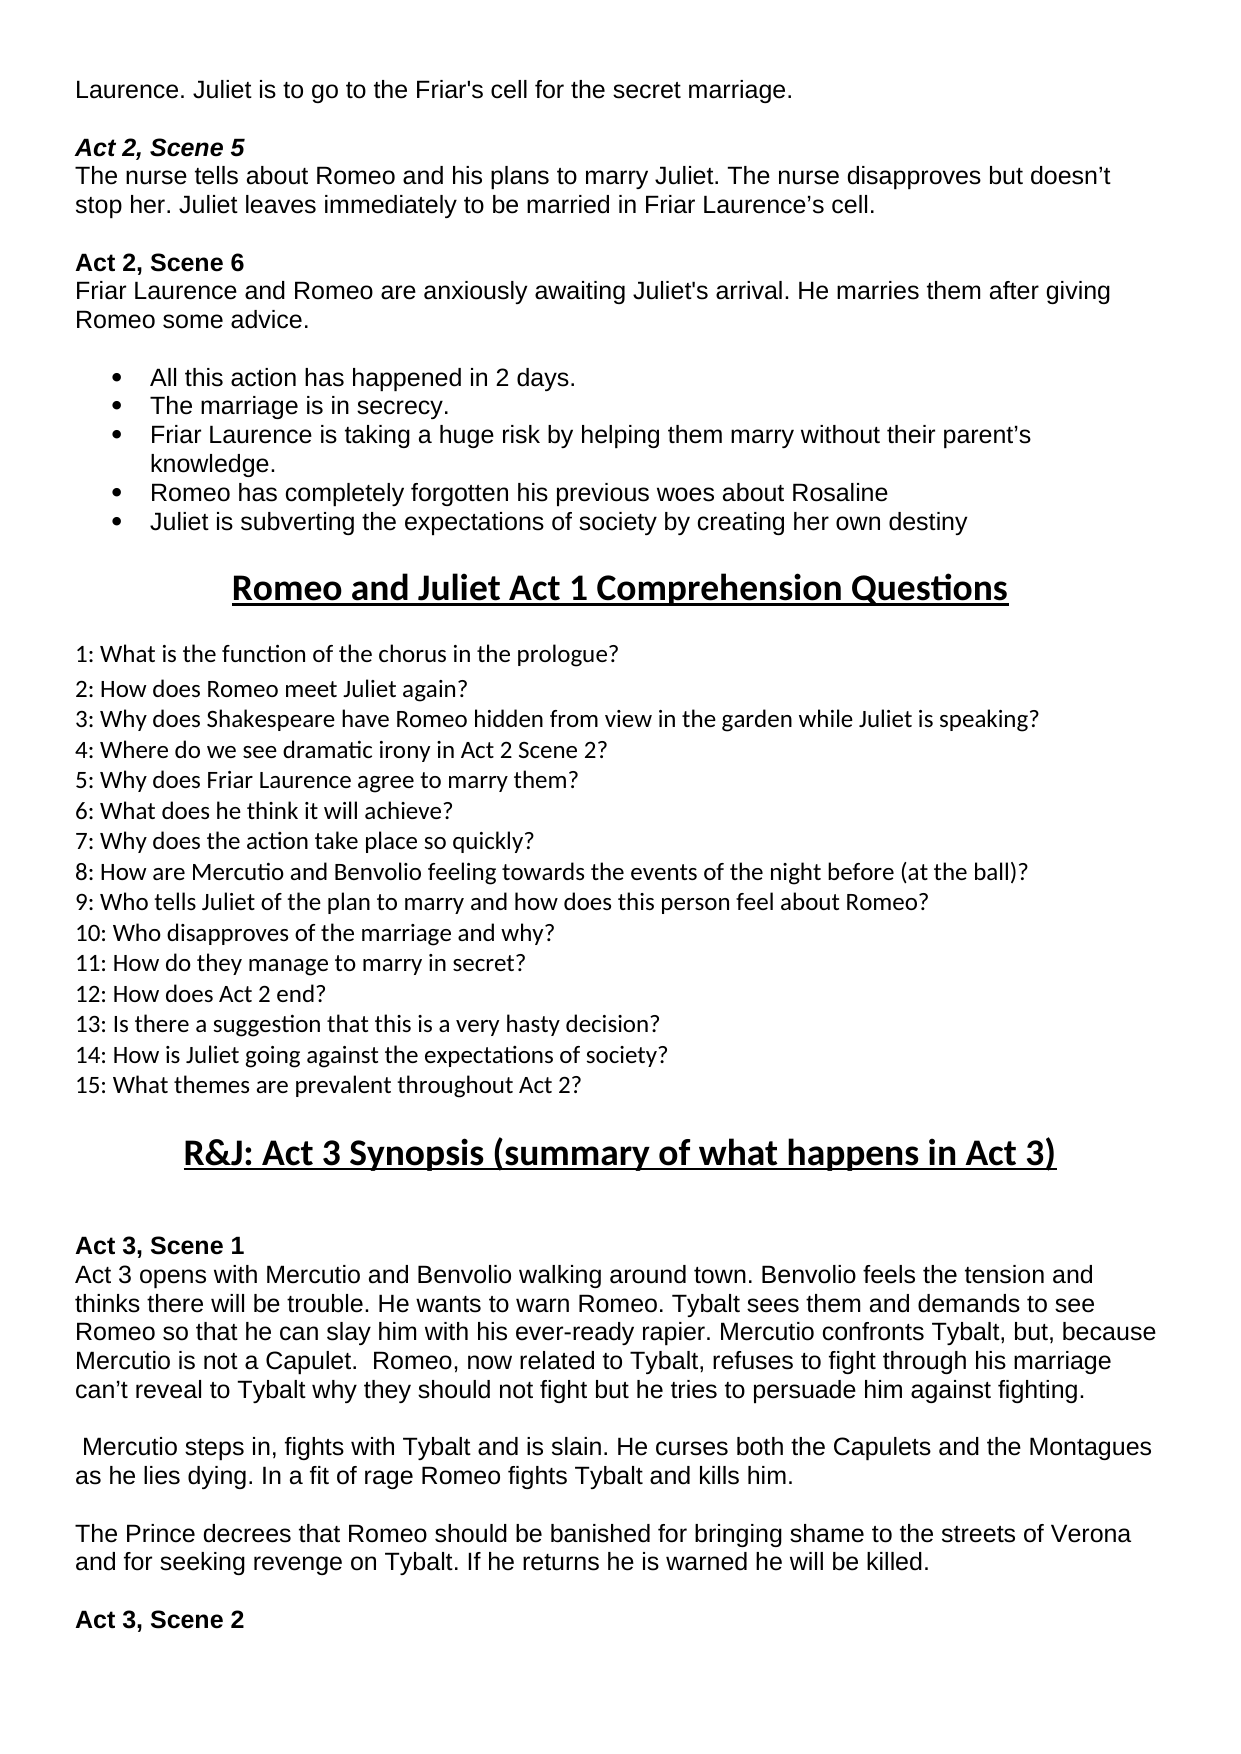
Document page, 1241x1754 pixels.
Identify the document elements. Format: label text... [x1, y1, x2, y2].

text 11: How do they manage to marry in secret? [75, 947, 1165, 978]
text 7: Why does the action take place so quickly? [75, 825, 1165, 856]
text 12: How does Act 2 end? [75, 978, 1165, 1008]
text 1: What is the function of the chorus in the prologue? [75, 638, 1165, 668]
text 4: Where do we see dramatic irony in Act 2 Scene 2? [75, 734, 1165, 764]
text Act 3, Scene 1 Act 3 opens with Mercutio and Benvolio walking around town. Benvolio feels the tension and thinks there will be trouble. He wants to warn Romeo. Tybalt sees them and demands to see Romeo so that he can slay him with his ever-ready rapier. Mercutio confronts Tybalt, but, because Mercutio is not a Capulet. Romeo, now related to Tybalt, refuses to fight through his marriage can’t reveal to Tybalt why they should not fight but he tries to persuade him against fighting. [75, 1231, 1165, 1404]
text R&J: Act 3 Synopsis (summary of what happens in Act 3) [75, 1129, 1165, 1175]
text Romeo and Juliet Act 1 Comprehension Questions [75, 564, 1165, 610]
text Mercutio steps in, fights with Tybalt and is slain. He curses both the Capulets and the Montagues as he lies dying. In a fit of rage Romeo fights Tybalt and kills him. [75, 1432, 1165, 1490]
list Friar Laurence is taking a huge risk by helping them marry without their parent’s knowledge. [112, 420, 1165, 478]
text 14: How is Juliet going against the expectations of society? [75, 1039, 1165, 1069]
text 5: Why does Friar Laurence agree to marry them? [75, 764, 1165, 795]
text 6: What does he think it will achieve? [75, 795, 1165, 825]
text 9: Who tells Juliet of the plan to marry and how does this person feel about Romeo? [75, 886, 1165, 917]
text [75, 1519, 1165, 1634]
list All this action has happened in 2 days. [112, 362, 1165, 391]
text 3: Why does Shakespeare have Romeo hidden from view in the garden while Juliet is speaking? [75, 703, 1165, 734]
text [75, 75, 1165, 334]
list The marriage is in secrecy. [112, 391, 1165, 420]
text 8: How are Mercutio and Benvolio feeling towards the events of the night before (at the ball)? [75, 856, 1165, 886]
list Juliet is subverting the expectations of society by creating her own destiny [112, 507, 1165, 536]
list Romeo has completely forgotten his previous woes about Rosaline [112, 478, 1165, 507]
text 2: How does Romeo meet Juliet again? [75, 673, 1165, 703]
text 15: What themes are prevalent throughout Act 2? [75, 1069, 1165, 1100]
text 13: Is there a suggestion that this is a very hasty decision? [75, 1008, 1165, 1039]
text 10: Who disapproves of the marriage and why? [75, 917, 1165, 947]
